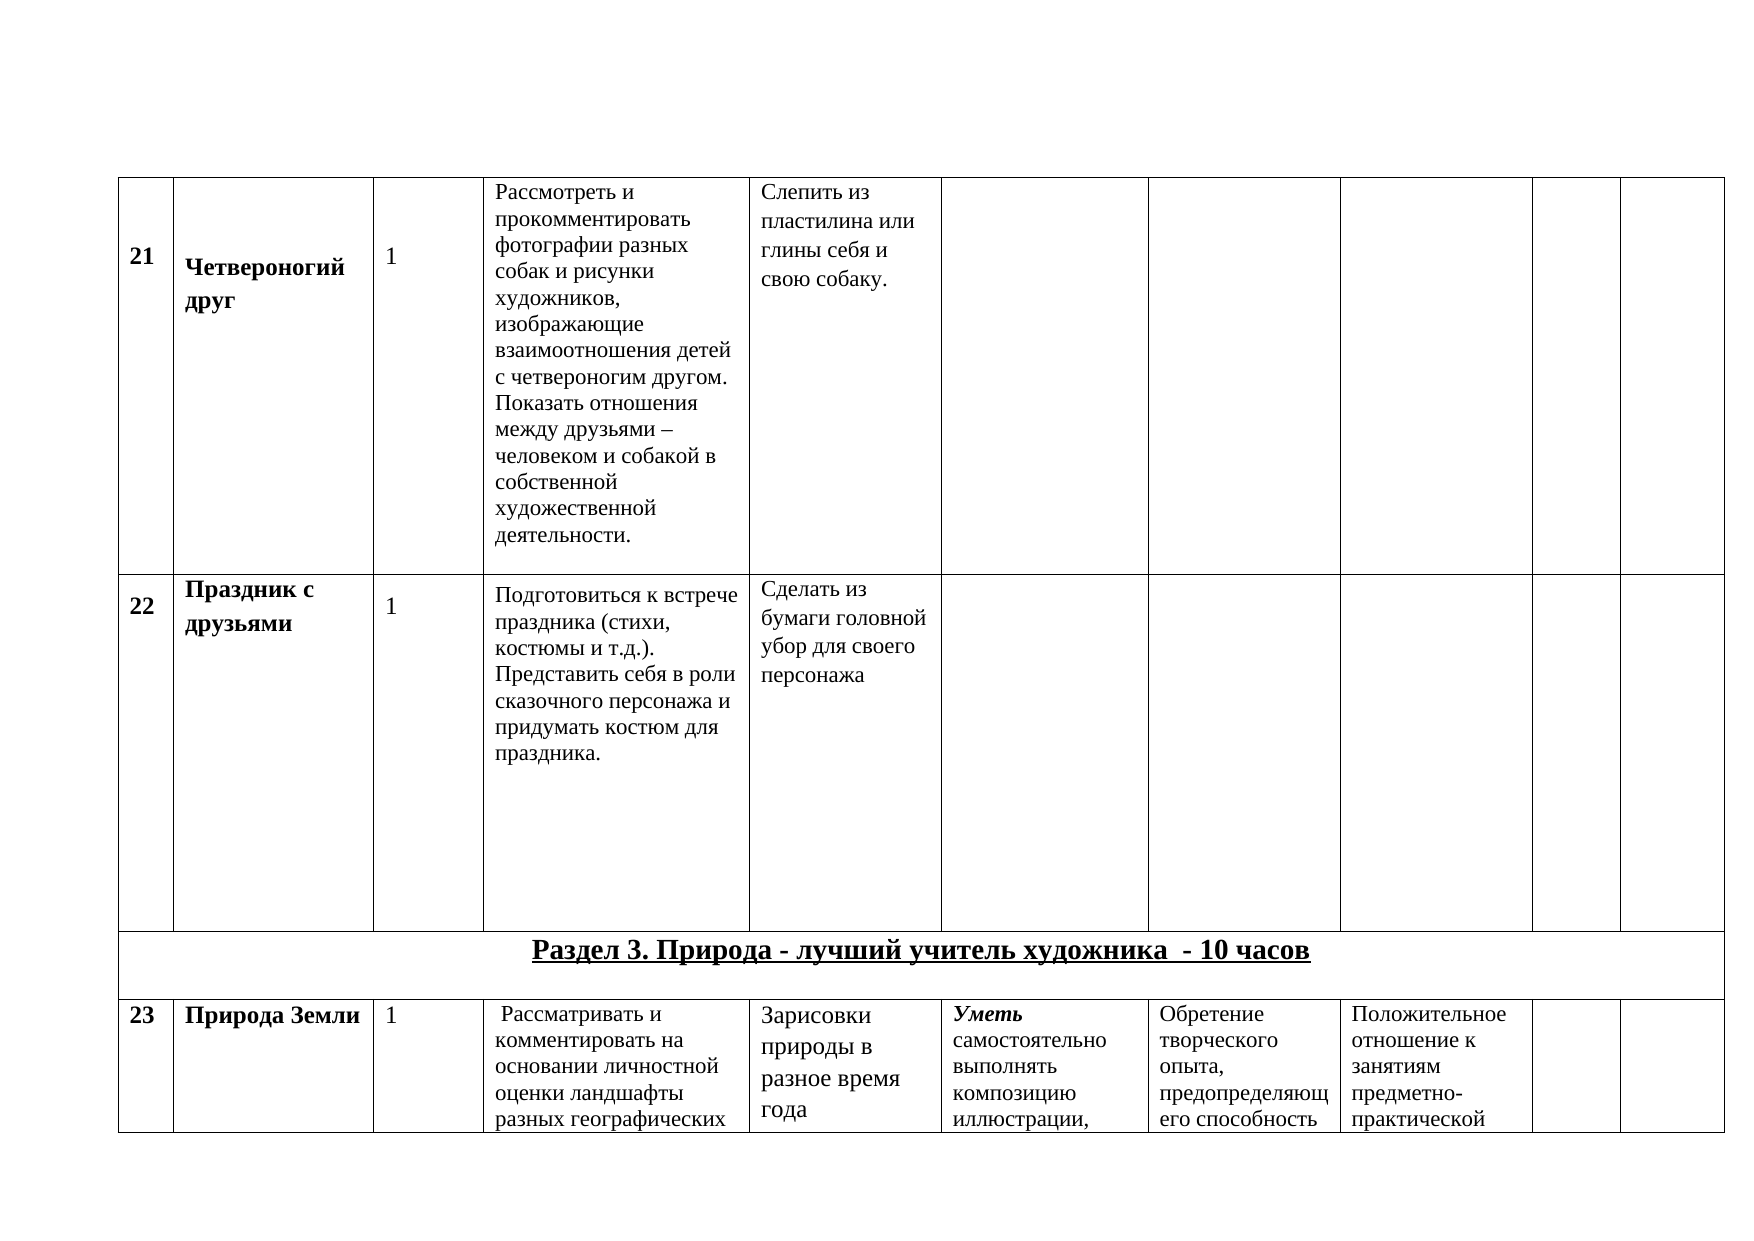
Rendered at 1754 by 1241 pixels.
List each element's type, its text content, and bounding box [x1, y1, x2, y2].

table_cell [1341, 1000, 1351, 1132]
table_cell [1533, 1000, 1620, 1132]
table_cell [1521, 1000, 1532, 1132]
table_cell 1 [374, 178, 483, 573]
table_cell [1149, 575, 1340, 931]
table_cell Слепить из пластилина или глины себя и свою собаку. [750, 178, 941, 573]
table_cell 21 [119, 178, 173, 573]
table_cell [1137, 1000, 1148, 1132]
table_cell 23 [119, 1000, 173, 1132]
table_cell [942, 178, 1148, 573]
table_cell Раздел 3. Природа - лучший учитель художника - 10 часов [119, 932, 1724, 999]
table_cell 1 [374, 575, 483, 931]
table_cell [1621, 575, 1724, 931]
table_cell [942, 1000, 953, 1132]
table_cell [1533, 575, 1620, 931]
table_cell 22 [119, 575, 173, 931]
table_cell [1621, 1000, 1724, 1132]
table_cell Подготовиться к встрече праздника (стихи, костюмы и т.д.). Представить себя в роли сказочного персонажа и придумать костюм для праздника. [484, 575, 749, 931]
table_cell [750, 1000, 941, 1132]
table_cell Праздник с друзьями [174, 575, 373, 931]
table_cell [1533, 178, 1620, 573]
table_cell [1341, 575, 1532, 931]
table_cell [1621, 178, 1724, 573]
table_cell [1149, 1000, 1340, 1132]
table_cell [942, 575, 1148, 931]
table_cell [1149, 178, 1340, 573]
table_cell Природа Земли [174, 1000, 373, 1132]
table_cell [484, 1000, 749, 1132]
table_cell [1341, 178, 1532, 573]
table_cell Сделать из бумаги головной убор для своего персонажа [750, 575, 941, 931]
table_cell 1 [374, 1000, 483, 1132]
table_cell Четвероногий друг [174, 178, 373, 573]
table_cell Рассмотреть и прокомментировать фотографии разных собак и рисунки художников, изображающие взаимоотношения детей с четвероногим другом. Показать отношения между друзьями – человеком и собакой в собственной художественной деятельности. [484, 178, 749, 573]
